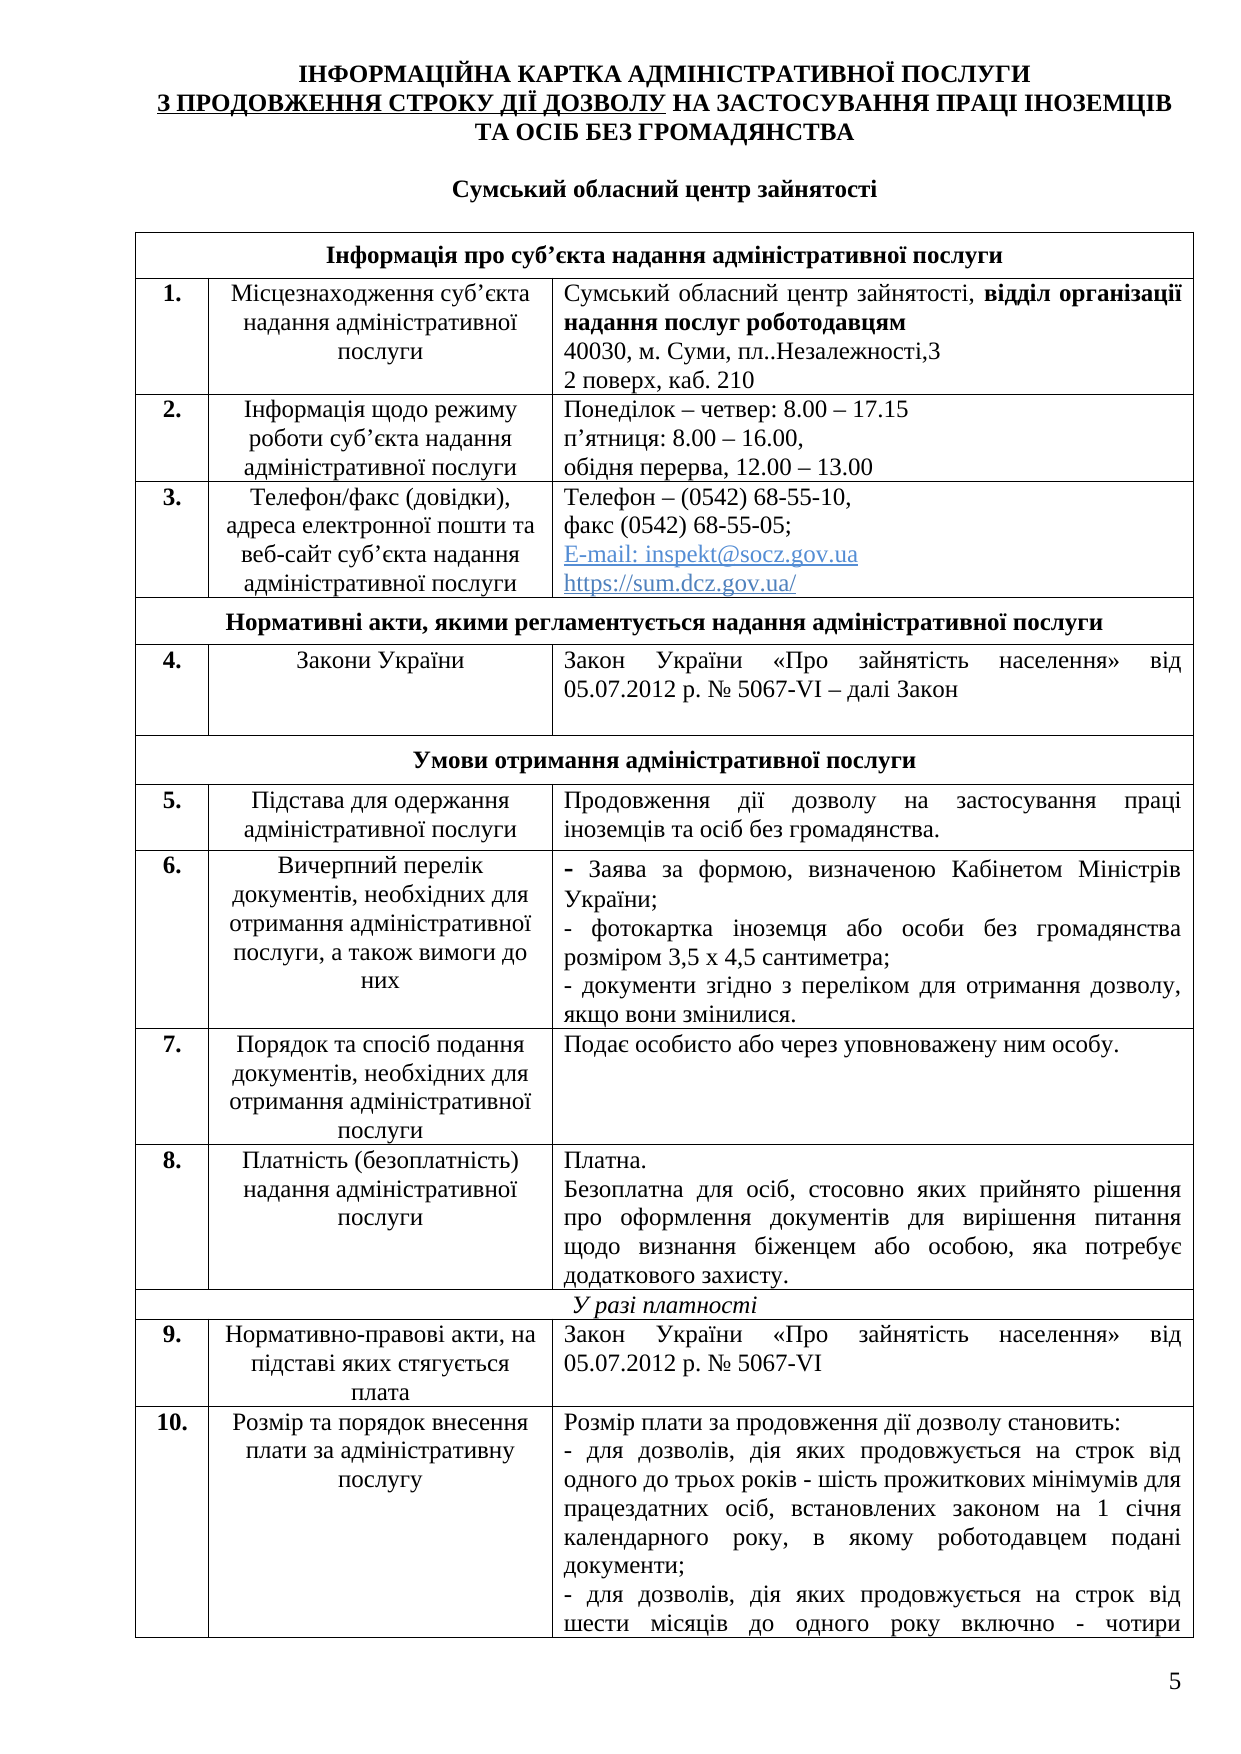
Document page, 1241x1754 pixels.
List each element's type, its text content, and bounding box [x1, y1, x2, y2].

table_cell 7. [136, 1029, 208, 1144]
table_cell 4. [136, 645, 208, 735]
table_cell 8. [136, 1145, 208, 1289]
table_cell Нормативні акти, якими регламентується надання адміністративної послуги [136, 598, 1193, 644]
table_cell Умови отримання адміністративної послуги [136, 736, 1193, 784]
table_cell Платна. Безоплатна для осіб, стосовно яких прийнято рішення про оформлення документів для вирішення питання щодо визнання біженцем або особою, яка потребує додаткового захисту. [553, 1145, 1193, 1289]
table_cell Вичерпний перелік документів, необхідних для отримання адміністративної послуги, а також вимоги до них [209, 851, 552, 1028]
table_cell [209, 1407, 552, 1637]
text Сумський обласний центр зайнятості [148, 174, 1181, 203]
table_cell Платність (безоплатність) надання адміністративної послуги [209, 1145, 552, 1289]
table_cell 10. [136, 1407, 208, 1637]
table_cell Порядок та спосіб подання документів, необхідних для отримання адміністративної послуги [209, 1029, 552, 1144]
table_cell Закон України «Про зайнятість населення» від 05.07.2012 р. № 5067-VI [553, 1320, 1193, 1406]
table_cell 2. [136, 395, 208, 481]
table_cell Місцезнаходження суб’єкта надання адміністративної послуги [209, 279, 552, 393]
table_cell 3. [136, 482, 208, 597]
text ТА ОСІБ БЕЗ ГРОМАДЯНСТВА [148, 117, 1181, 145]
table_cell 1. [136, 279, 208, 393]
text ІНФОРМАЦІЙНА КАРТКА АДМІНІСТРАТИВНОЇ ПОСЛУГИ [148, 59, 1181, 88]
table_cell Подає особисто або через уповноважену ним особу. [553, 1029, 1193, 1144]
table_cell У разі платності [136, 1290, 1193, 1318]
text З ПРОДОВЖЕННЯ СТРОКУ ДІЇ ДОЗВОЛУ НА ЗАСТОСУВАННЯ ПРАЦІ ІНОЗЕМЦІВ [148, 88, 1181, 117]
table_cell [553, 1407, 1193, 1637]
table_cell 6. [136, 851, 208, 1028]
table_cell Продовження дії дозволу на застосування праці іноземців та осіб без громадянства. [553, 785, 1193, 849]
table_cell Телефон/факс (довідки), адреса електронної пошти та веб-сайт суб’єкта надання адміністративної послуги [209, 482, 552, 597]
table_cell Сумський обласний центр зайнятості, відділ організації надання послуг роботодавцям . Суми, пл..Незалежності,3 2 поверх, каб. 210 [553, 279, 1193, 393]
table_cell Закон України «Про зайнятість населення» від 05.07.2012 р. № 5067-VI – далі Закон [553, 645, 1193, 735]
table_cell 5. [136, 785, 208, 849]
table_cell Закони України [209, 645, 552, 735]
table_cell Понеділок – четвер: 8.00 – 17.15 п’ятниця: 8.00 – 16.00, обідня перерва, 12.00 – 13.00 [553, 395, 1193, 481]
table_cell Інформація щодо режиму роботи суб’єкта надання адміністративної послуги [209, 395, 552, 481]
table_cell Нормативно-правові акти, на підставі яких стягується плата [209, 1320, 552, 1406]
table_header Інформація про суб’єкта надання адміністративної послуги [136, 233, 1193, 277]
table_cell Телефон – (0542) 68-55-10, факс (0542) 68-55-05; E-mail: inspekt@socz.gov.ua https://sum.dcz.gov.ua/ [553, 482, 1193, 597]
table_cell Підстава для одержання адміністративної послуги [209, 785, 552, 849]
table_cell - Заява за формою, визначеною Кабінетом Міністрів України; - фотокартка іноземця або особи без громадянства розміром 3,5 х 4,5 сантиметра; - документи згідно з переліком для отримання дозволу, якщо вони змінилися. [553, 851, 1193, 1028]
table_cell 9. [136, 1320, 208, 1406]
